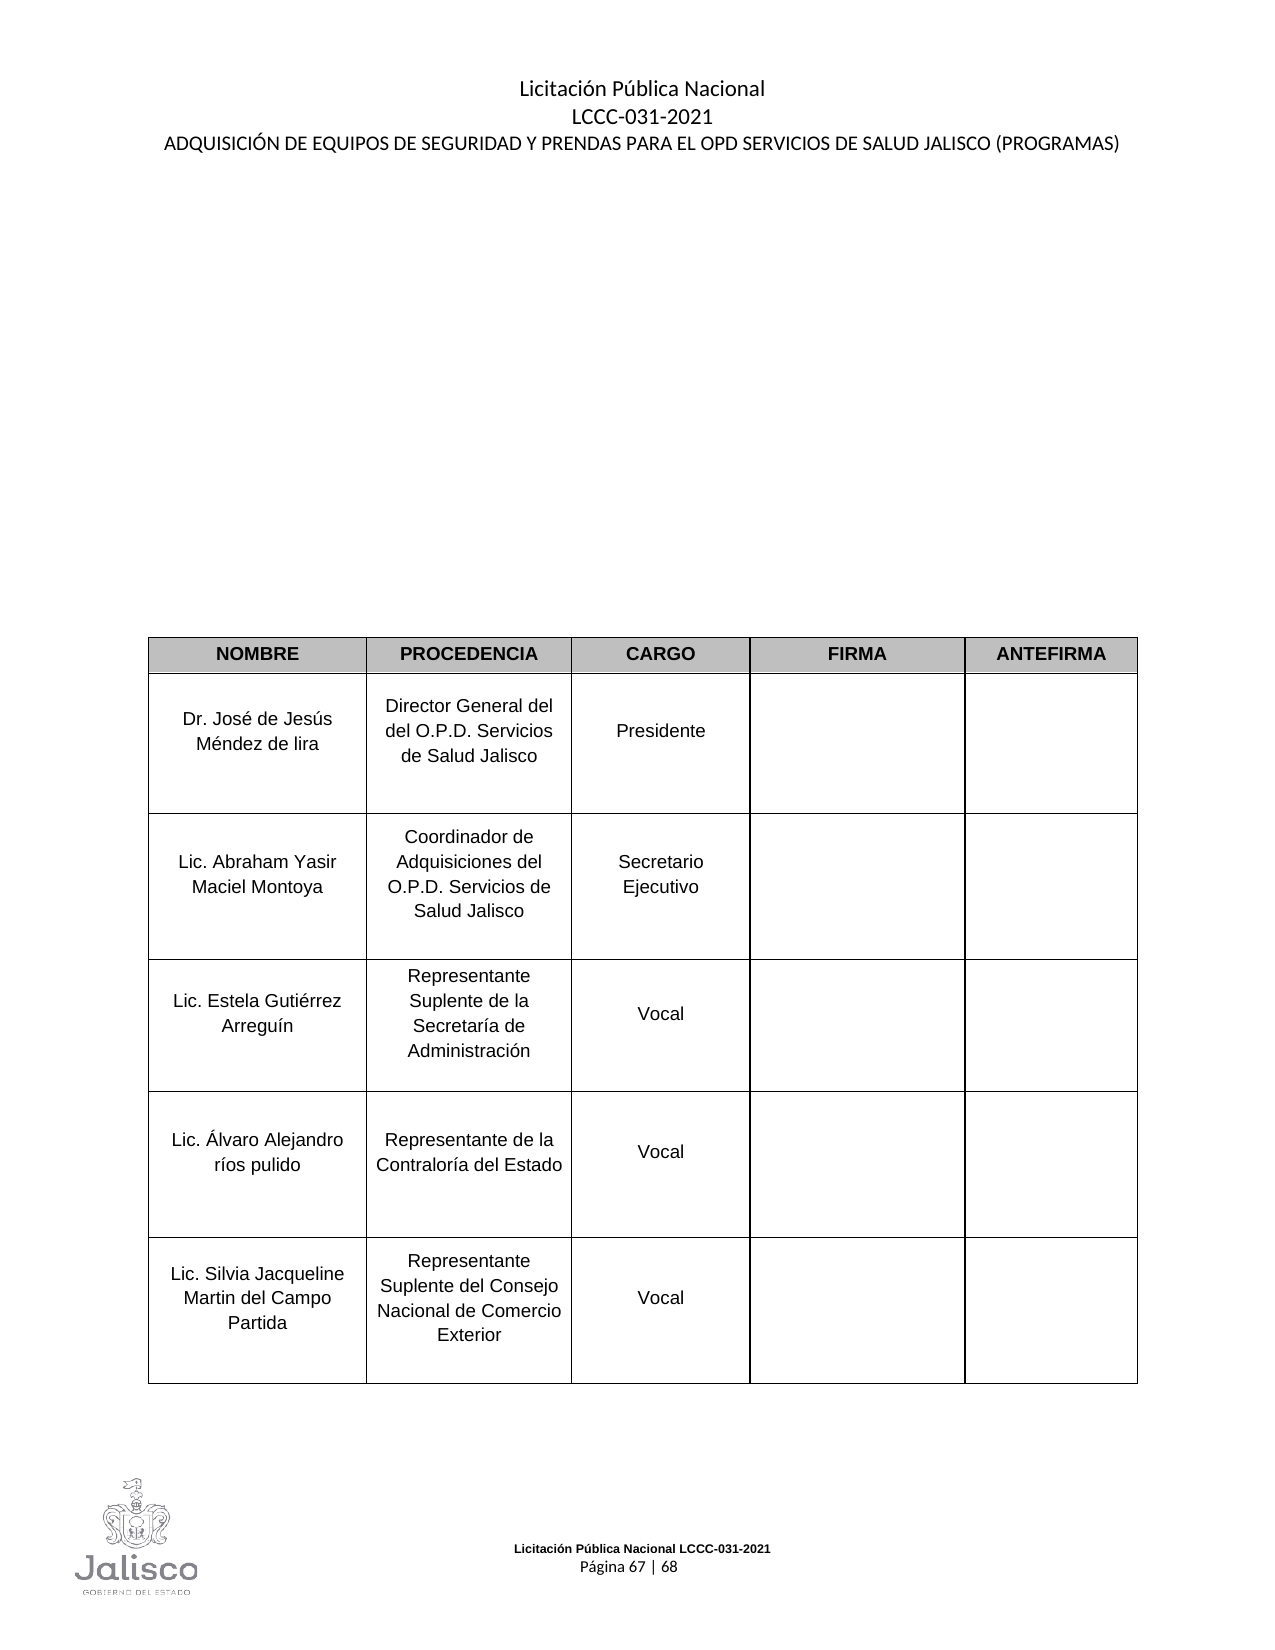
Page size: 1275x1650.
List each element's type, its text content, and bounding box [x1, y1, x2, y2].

table_cell [966, 674, 1137, 813]
table_cell Director General del del O.P.D. Servicios de Salud Jalisco [367, 674, 571, 813]
table_cell [966, 1092, 1137, 1237]
table_cell Coordinador de Adquisiciones del O.P.D. Servicios de Salud Jalisco [367, 814, 571, 959]
table_cell Vocal [572, 960, 749, 1091]
table_header PROCEDENCIA [367, 638, 571, 672]
table_cell Vocal [572, 1092, 749, 1237]
table_cell [966, 960, 1137, 1091]
table_header NOMBRE [149, 638, 366, 672]
table_header FIRMA [751, 638, 964, 672]
picture [74, 1478, 198, 1595]
table_header ANTEFIRMA [966, 638, 1137, 672]
table_cell Representante de la Contraloría del Estado [367, 1092, 571, 1237]
table_cell [751, 1238, 964, 1383]
table_header CARGO [572, 638, 749, 672]
table_cell Secretario Ejecutivo [572, 814, 749, 959]
table_cell [751, 674, 964, 813]
table_cell Lic. Estela Gutiérrez Arreguín [149, 960, 366, 1091]
table_cell Representante Suplente del Consejo Nacional de Comercio Exterior [367, 1238, 571, 1383]
table_cell Representante Suplente de la Secretaría de Administración [367, 960, 571, 1091]
table_cell [751, 1092, 964, 1237]
table_cell [751, 960, 964, 1091]
table_cell Lic. Álvaro Alejandro ríos pulido [149, 1092, 366, 1237]
table_cell Lic. Silvia Jacqueline Martin del Campo Partida [149, 1238, 366, 1383]
table_cell Presidente [572, 674, 749, 813]
table_cell [966, 814, 1137, 959]
table_cell Vocal [572, 1238, 749, 1383]
table_cell [966, 1238, 1137, 1383]
table_cell Lic. Abraham Yasir Maciel Montoya [149, 814, 366, 959]
table_cell Dr. José de Jesús Méndez de lira [149, 674, 366, 813]
table_cell [751, 814, 964, 959]
